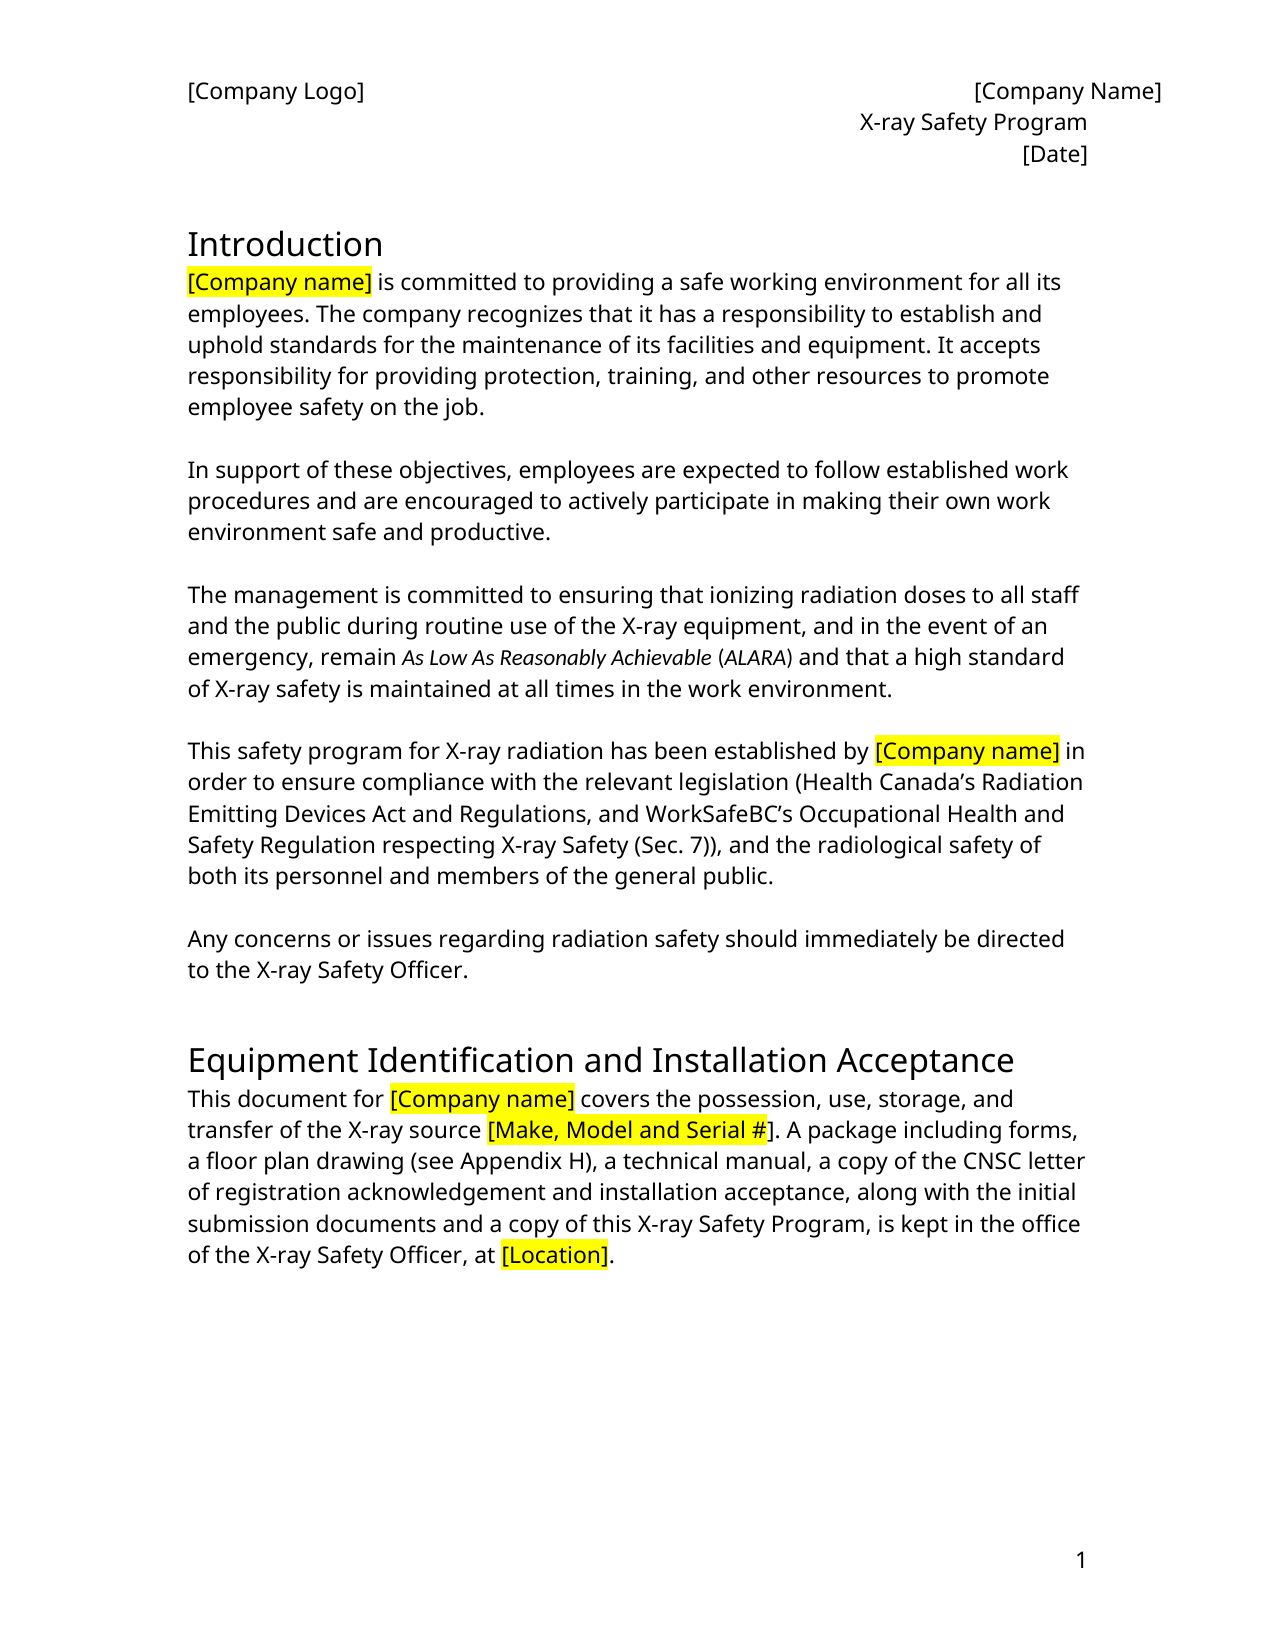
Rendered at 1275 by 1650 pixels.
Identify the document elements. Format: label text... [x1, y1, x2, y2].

subtitle Equipment Identification and Installation Acceptance [187, 1037, 1088, 1082]
text Any concerns or issues regarding radiation safety should immediately be directed to the X-ray Safety Officer. [187, 922, 1088, 985]
text This document for [Company name] covers the possession, use, storage, and transfer of the X-ray source [Make, Model and Serial #]. A package including forms, a floor plan drawing (see Appendix H), a technical manual, a copy of the CNSC letter of registration acknowledgement and installation acceptance, along with the initial submission documents and a copy of this X-ray Safety Program, is kept in the office of the X-ray Safety Officer, at [Location]. [187, 1082, 1088, 1270]
text The management is committed to ensuring that ionizing radiation doses to all staff and the public during routine use of the X-ray equipment, and in the event of an emergency, remain As Low As Reasonably Achievable (ALARA) and that a high standard of X-ray safety is maintained at all times in the work environment. [187, 579, 1088, 704]
text This safety program for X-ray radiation has been established by [Company name] in order to ensure compliance with the relevant legislation (Health Canada’s Radiation Emitting Devices Act and Regulations, and WorkSafeBC’s Occupational Health and Safety Regulation respecting X-ray Safety (Sec. 7)), and the radiological safety of both its personnel and members of the general public. [187, 735, 1088, 891]
text In support of these objectives, employees are expected to follow established work procedures and are encouraged to actively participate in making their own work environment safe and productive. [187, 454, 1088, 547]
subtitle Introduction [187, 221, 1088, 266]
text [Company name] is committed to providing a safe working environment for all its employees. The company recognizes that it has a responsibility to establish and uphold standards for the maintenance of its facilities and equipment. It accepts responsibility for providing protection, training, and other resources to promote employee safety on the job. [187, 266, 1088, 422]
